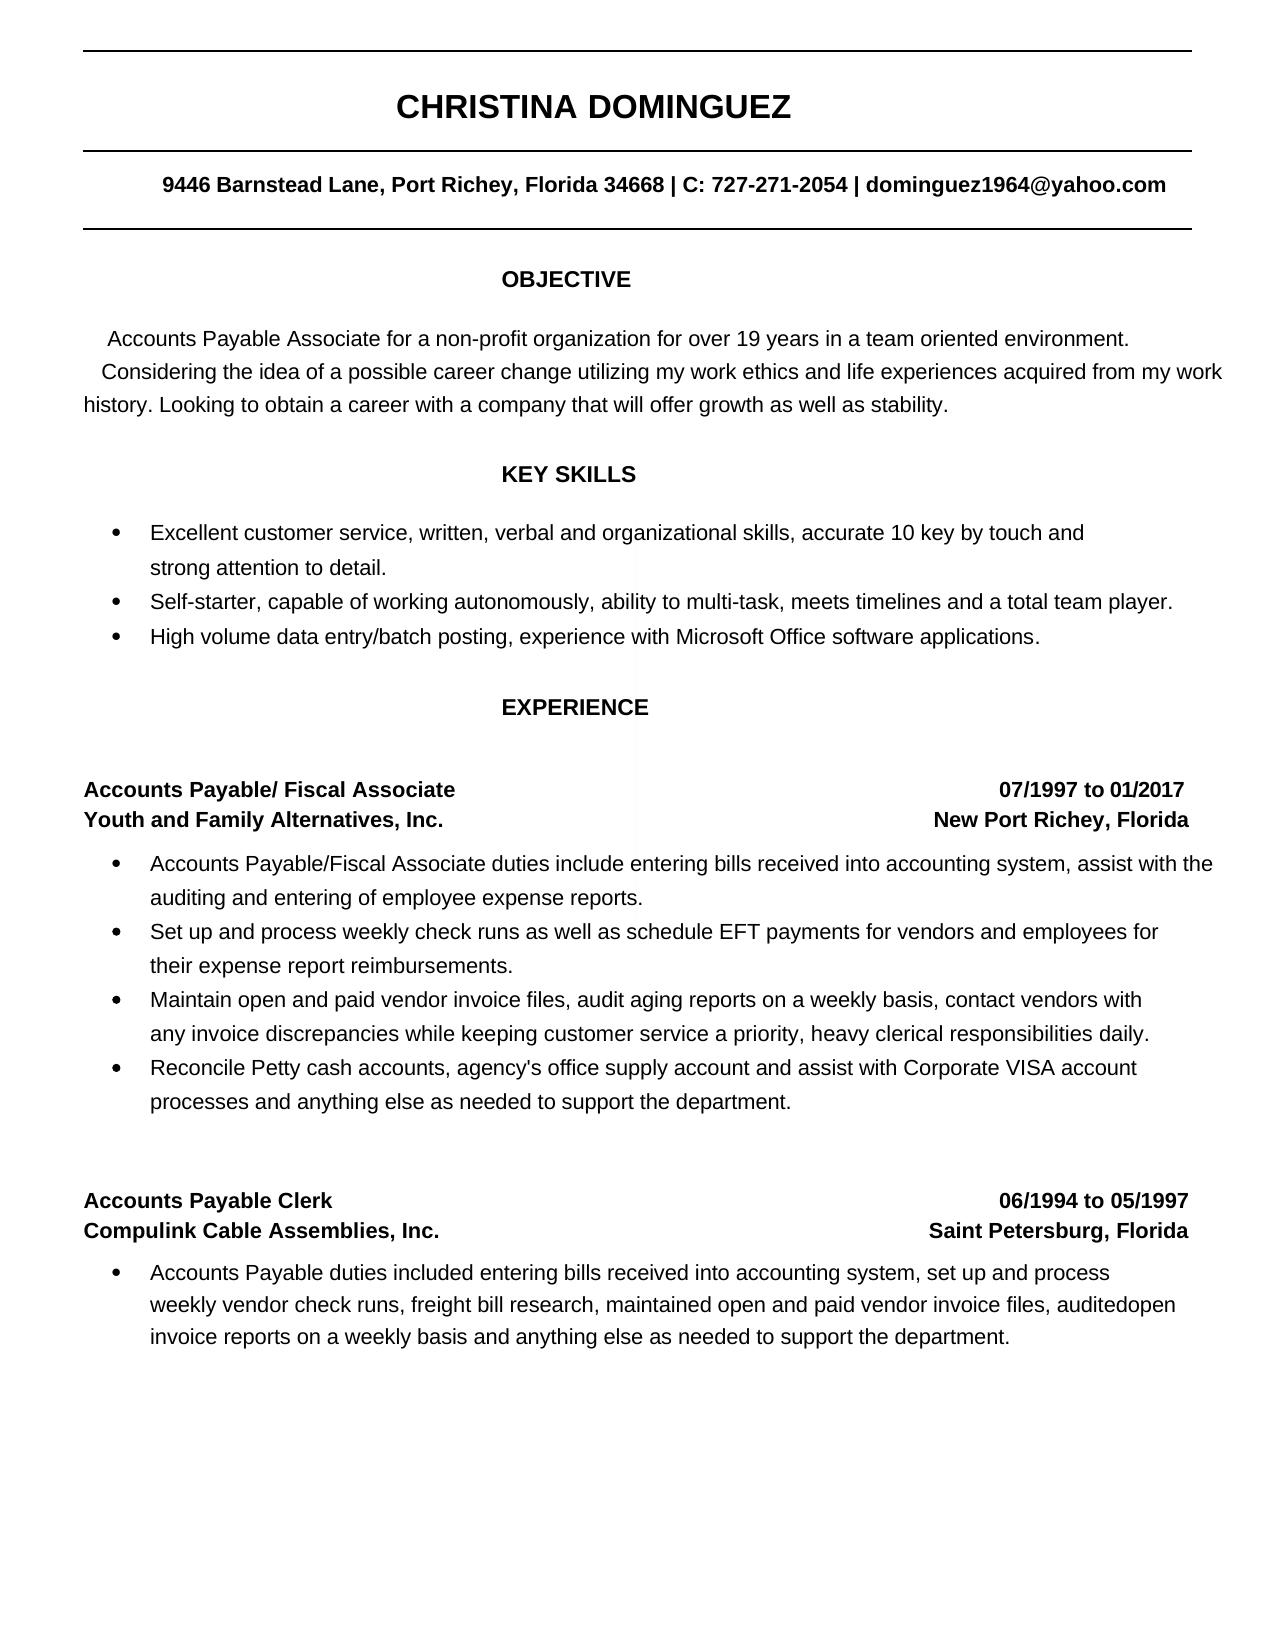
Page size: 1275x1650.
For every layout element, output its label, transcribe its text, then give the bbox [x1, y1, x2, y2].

text OBJECTIVE [75, 267, 1237, 292]
text 9446 Barnstead Lane, Port Richey, Florida 34668 | C: 727-271-2054 | dominguez1964@yahoo.com [162, 172, 1237, 197]
list Accounts Payable/Fiscal Associate duties include entering bills received into accounting system, assist with the auditing and entering of employee expense reports. [112, 844, 1237, 912]
text CHRISTINA DOMINGUEZ [359, 76, 1237, 129]
list Excellent customer service, written, verbal and organizational skills, accurate 10 key by touch and strong attention to detail. [112, 513, 1237, 582]
text EXPERIENCE [75, 696, 1237, 720]
list Accounts Payable duties included entering bills received into accounting system, set up and process weekly vendor check runs, freight bill research, maintained open and paid vendor invoice files, audited open invoice reports on a weekly basis and anything else as needed to support the department. [112, 1255, 1237, 1351]
list Self-starter, capable of working autonomously, ability to multi-task, meets timelines and a total team player. [112, 582, 1237, 616]
text Accounts Payable Associate for a non-profit organization for over 19 years in a team oriented environment. Considering the idea of a possible career change utilizing my work ethics and life experiences acquired from my work history. Looking to obtain a career with a company that will offer growth as well as stability. [83, 320, 1237, 418]
text Accounts Payable Clerk 06/1994 to 05/1997 Compulink Cable Assemblies, Inc. Saint Petersburg, Florida [83, 1184, 1237, 1245]
list Maintain open and paid vendor invoice files, audit aging reports on a weekly basis, contact vendors with any invoice discrepancies while keeping customer service a priority, heavy clerical responsibilities daily. [112, 980, 1237, 1048]
text Accounts Payable/ Fiscal Associate 07/1997 to 01/2017 Youth and Family Alternatives, Inc. New Port Richey, Florida [83, 773, 1237, 833]
list High volume data entry/batch posting, experience with Microsoft Office software applications. [112, 616, 1237, 651]
list Set up and process weekly check runs as well as schedule EFT payments for vendors and employees for their expense report reimbursements. [112, 912, 1237, 980]
list Reconcile Petty cash accounts, agency's office supply account and assist with Corporate VISA account processes and anything else as needed to support the department. [112, 1048, 1237, 1116]
text KEY SKILLS [75, 463, 1237, 488]
